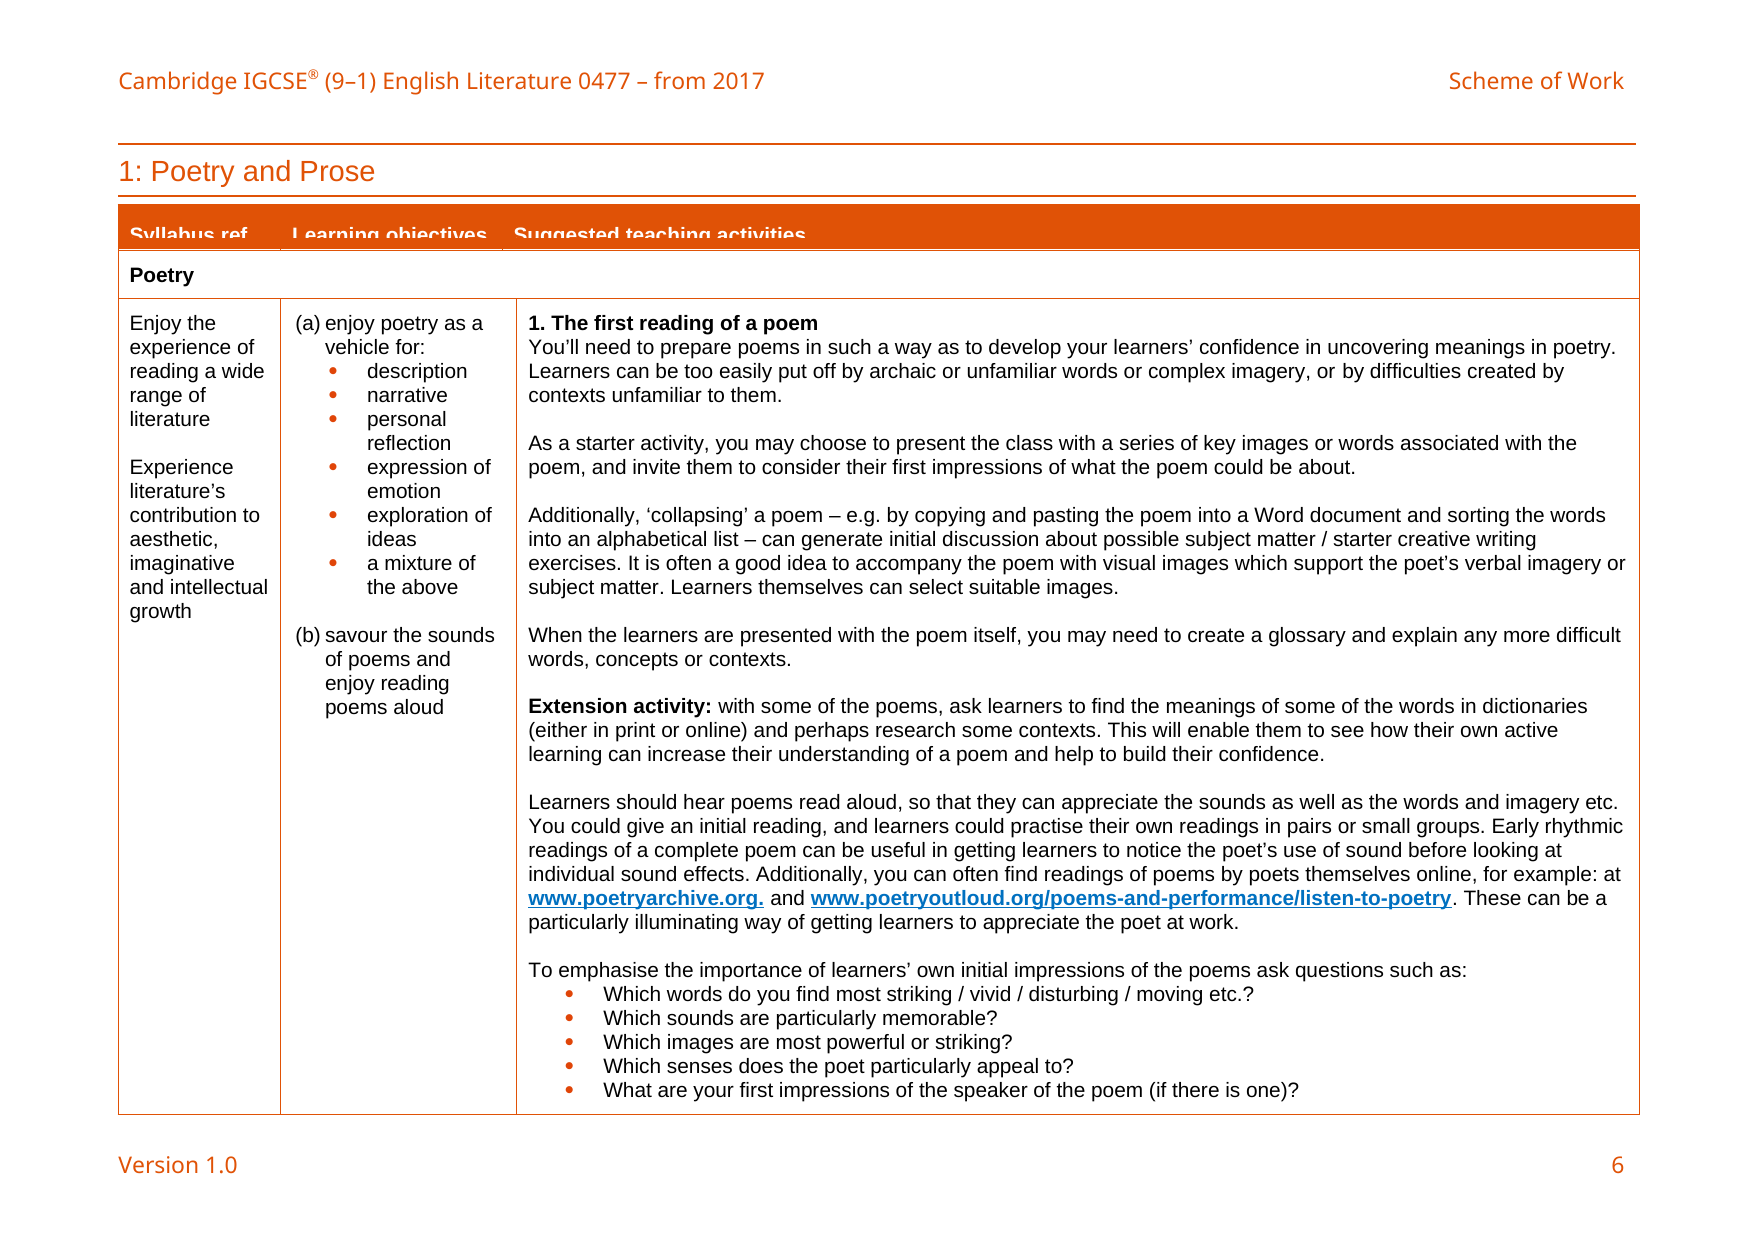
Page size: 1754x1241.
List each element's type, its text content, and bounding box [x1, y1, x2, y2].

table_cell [281, 299, 516, 1114]
table_header Suggested teaching activities [503, 205, 1639, 249]
subtitle 1: Poetry and Prose [118, 145, 1636, 195]
table_header Syllabus ref. [119, 205, 280, 249]
table_header Learning objectives [281, 205, 502, 249]
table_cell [517, 299, 1639, 1114]
table_cell Poetry [119, 251, 1639, 298]
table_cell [119, 299, 280, 1114]
